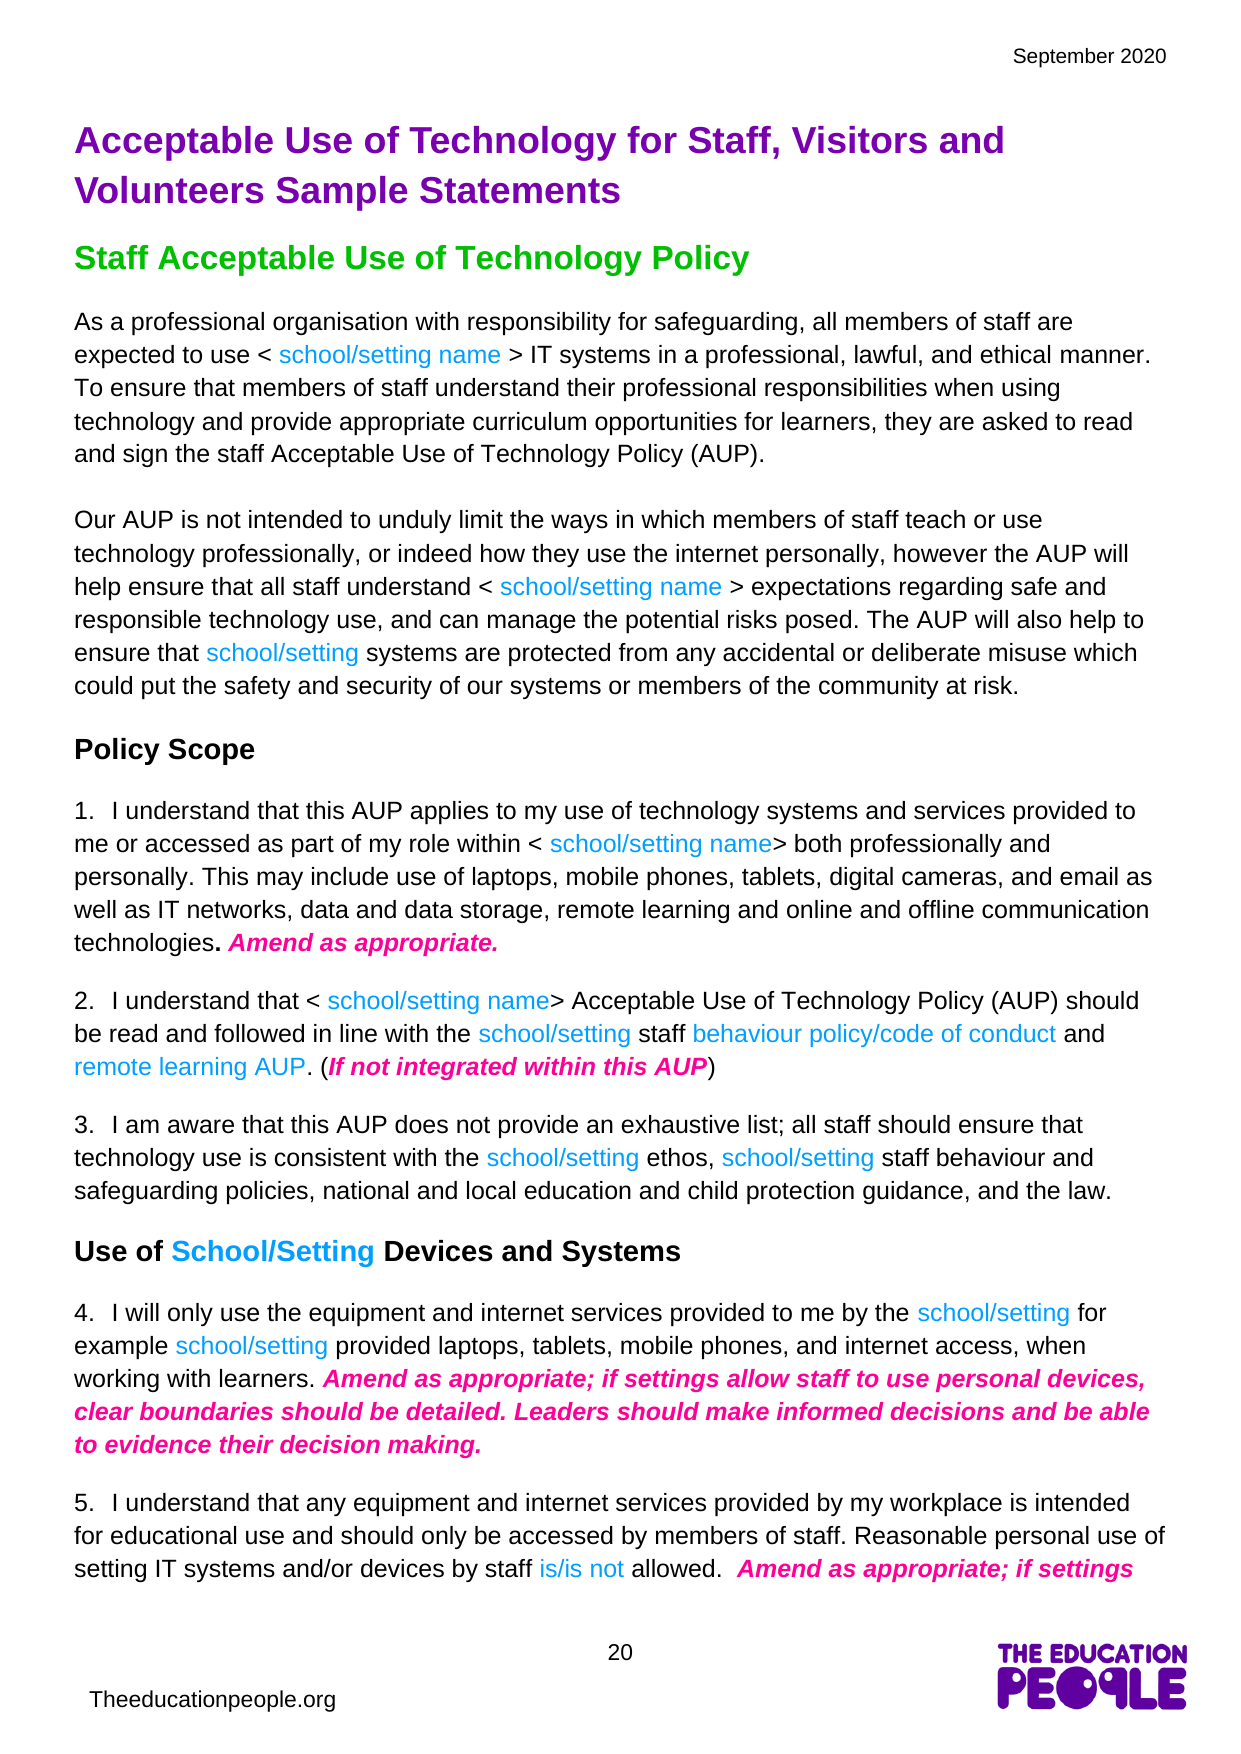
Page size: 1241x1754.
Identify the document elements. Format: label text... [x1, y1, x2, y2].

text Use of School/Setting Devices and Systems [74, 1234, 1167, 1268]
list I understand that < school/setting name> Acceptable Use of Technology Policy (AUP) should be read and followed in line with the school/setting staff behaviour policy/code of conduct and remote learning AUP. (If not integrated within this AUP) [74, 986, 1167, 1081]
list I will only use the equipment and internet services provided to me by the school/setting for example school/setting provided laptops, tablets, mobile phones, and internet access, when working with learners. Amend as appropriate; if settings allow staff to use personal devices, clear boundaries should be detailed. Leaders should make informed decisions and be able to evidence their decision making. [74, 1298, 1167, 1458]
subtitle Staff Acceptable Use of Technology Policy [74, 238, 1167, 277]
list I understand that this AUP applies to my use of technology systems and services provided to me or accessed as part of my role within < school/setting name> both professionally and personally. This may include use of laptops, mobile phones, tablets, digital cameras, and email as well as IT networks, data and data storage, remote learning and online and offline communication technologies. Amend as appropriate. [74, 796, 1167, 957]
text As a professional organisation with responsibility for safeguarding, all members of staff are expected to use < school/setting name > IT systems in a professional, lawful, and ethical manner. To ensure that members of staff understand their professional responsibilities when using technology and provide appropriate curriculum opportunities for learners, they are asked to read and sign the staff Acceptable Use of Technology Policy (AUP). [74, 307, 1167, 468]
text Our AUP is not intended to unduly limit the ways in which members of staff teach or use technology professionally, or indeed how they use the internet personally, however the AUP will help ensure that all staff understand < school/setting name > expectations regarding safe and responsible technology use, and can manage the potential risks posed. The AUP will also help to ensure that school/setting systems are protected from any accidental or deliberate misuse which could put the safety and security of our systems or members of the community at risk. [74, 506, 1167, 699]
picture [992, 1640, 1190, 1712]
list I am aware that this AUP does not provide an exhaustive list; all staff should ensure that technology use is consistent with the school/setting ethos, school/setting staff behaviour and safeguarding policies, national and local education and child protection guidance, and the law. [74, 1110, 1167, 1205]
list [74, 1488, 1167, 1583]
text Policy Scope [74, 732, 1167, 766]
text Acceptable Use of Technology for Staff, Visitors and Volunteers Sample Statements [74, 118, 1167, 211]
